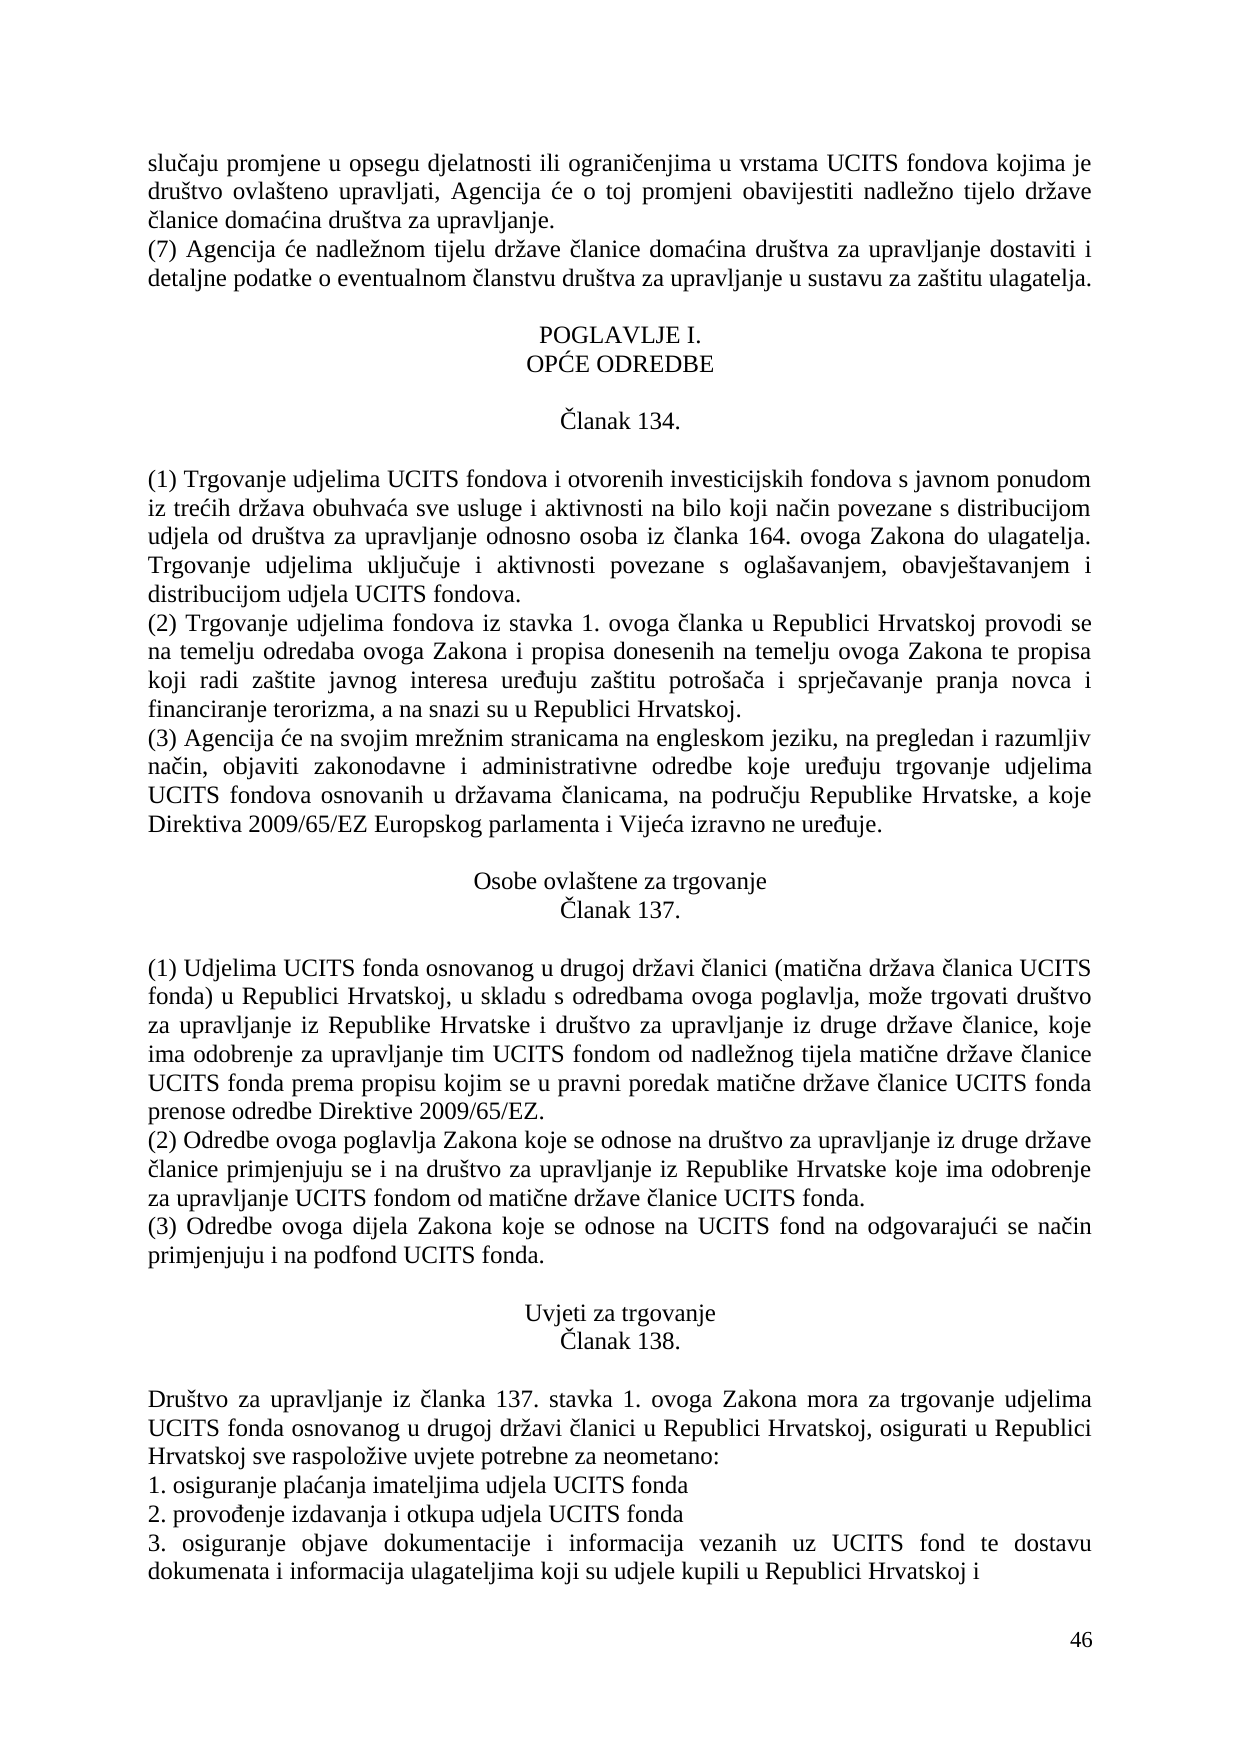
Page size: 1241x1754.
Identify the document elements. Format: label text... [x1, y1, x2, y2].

text POGLAVLJE I. [148, 320, 1093, 349]
text Uvjeti za trgovanje [148, 1298, 1093, 1326]
text (3) Odredbe ovoga dijela Zakona koje se odnose na UCITS fond na odgovarajući se način primjenjuju i na podfond UCITS fonda. [148, 1211, 1093, 1269]
text (7) Agencija će nadležnom tijelu države članice domaćina društva za upravljanje dostaviti i detaljne podatke o eventualnom članstvu društva za upravljanje u sustavu za zaštitu ulagatelja. [148, 234, 1093, 291]
text Članak 137. [148, 895, 1093, 924]
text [148, 148, 1093, 234]
text (1) Trgovanje udjelima UCITS fondova i otvorenih investicijskih fondova s javnom ponudom iz trećih država obuhvaća sve usluge i aktivnosti na bilo koji način povezane s distribucijom udjela od društva za upravljanje odnosno osoba iz članka 164. ovoga Zakona do ulagatelja. Trgovanje udjelima uključuje i aktivnosti povezane s oglašavanjem, obavještavanjem i distribucijom udjela UCITS fondova. [148, 464, 1093, 608]
text (2) Trgovanje udjelima fondova iz stavka 1. ovoga članka u Republici Hrvatskoj provodi se na temelju odredaba ovoga Zakona i propisa donesenih na temelju ovoga Zakona te propisa koji radi zaštite javnog interesa uređuju zaštitu potrošača i sprječavanje pranja novca i financiranje terorizma, a na snazi su u Republici Hrvatskoj. [148, 608, 1093, 723]
text (2) Odredbe ovoga poglavlja Zakona koje se odnose na društvo za upravljanje iz druge države članice primjenjuju se i na društvo za upravljanje iz Republike Hrvatske koje ima odobrenje za upravljanje UCITS fondom od matične države članice UCITS fonda. [148, 1125, 1093, 1211]
text Članak 134. [148, 406, 1093, 435]
text (3) Agencija će na svojim mrežnim stranicama na engleskom jeziku, na pregledan i razumljiv način, objaviti zakonodavne i administrativne odredbe koje uređuju trgovanje udjelima UCITS fondova osnovanih u državama članicama, na području Republike Hrvatske, a koje Direktiva 2009/65/EZ Europskog parlamenta i Vijeća izravno ne uređuje. [148, 723, 1093, 838]
text Društvo za upravljanje iz članka 137. stavka 1. ovoga Zakona mora za trgovanje udjelima UCITS fonda osnovanog u drugoj državi članici u Republici Hrvatskoj, osigurati u Republici Hrvatskoj sve raspoložive uvjete potrebne za neometano: [148, 1384, 1093, 1470]
text (1) Udjelima UCITS fonda osnovanog u drugoj državi članici (matična država članica UCITS fonda) u Republici Hrvatskoj, u skladu s odredbama ovoga poglavlja, može trgovati društvo za upravljanje iz Republike Hrvatske i društvo za upravljanje iz druge države članice, koje ima odobrenje za upravljanje tim UCITS fondom od nadležnog tijela matične države članice UCITS fonda prema propisu kojim se u pravni poredak matične države članice UCITS fonda prenose odredbe Direktive 2009/65/EZ. [148, 953, 1093, 1125]
text 2. provođenje izdavanja i otkupa udjela UCITS fonda [148, 1499, 1093, 1528]
text 3. osiguranje objave dokumentacije i informacija vezanih uz UCITS fond te dostavu dokumenata i informacija ulagateljima koji su udjele kupili u Republici Hrvatskoj i [148, 1528, 1093, 1585]
text Osobe ovlaštene za trgovanje [148, 866, 1093, 895]
text 1. osiguranje plaćanja imateljima udjela UCITS fonda [148, 1470, 1093, 1499]
text Članak 138. [148, 1326, 1093, 1355]
text OPĆE ODREDBE [148, 349, 1093, 378]
